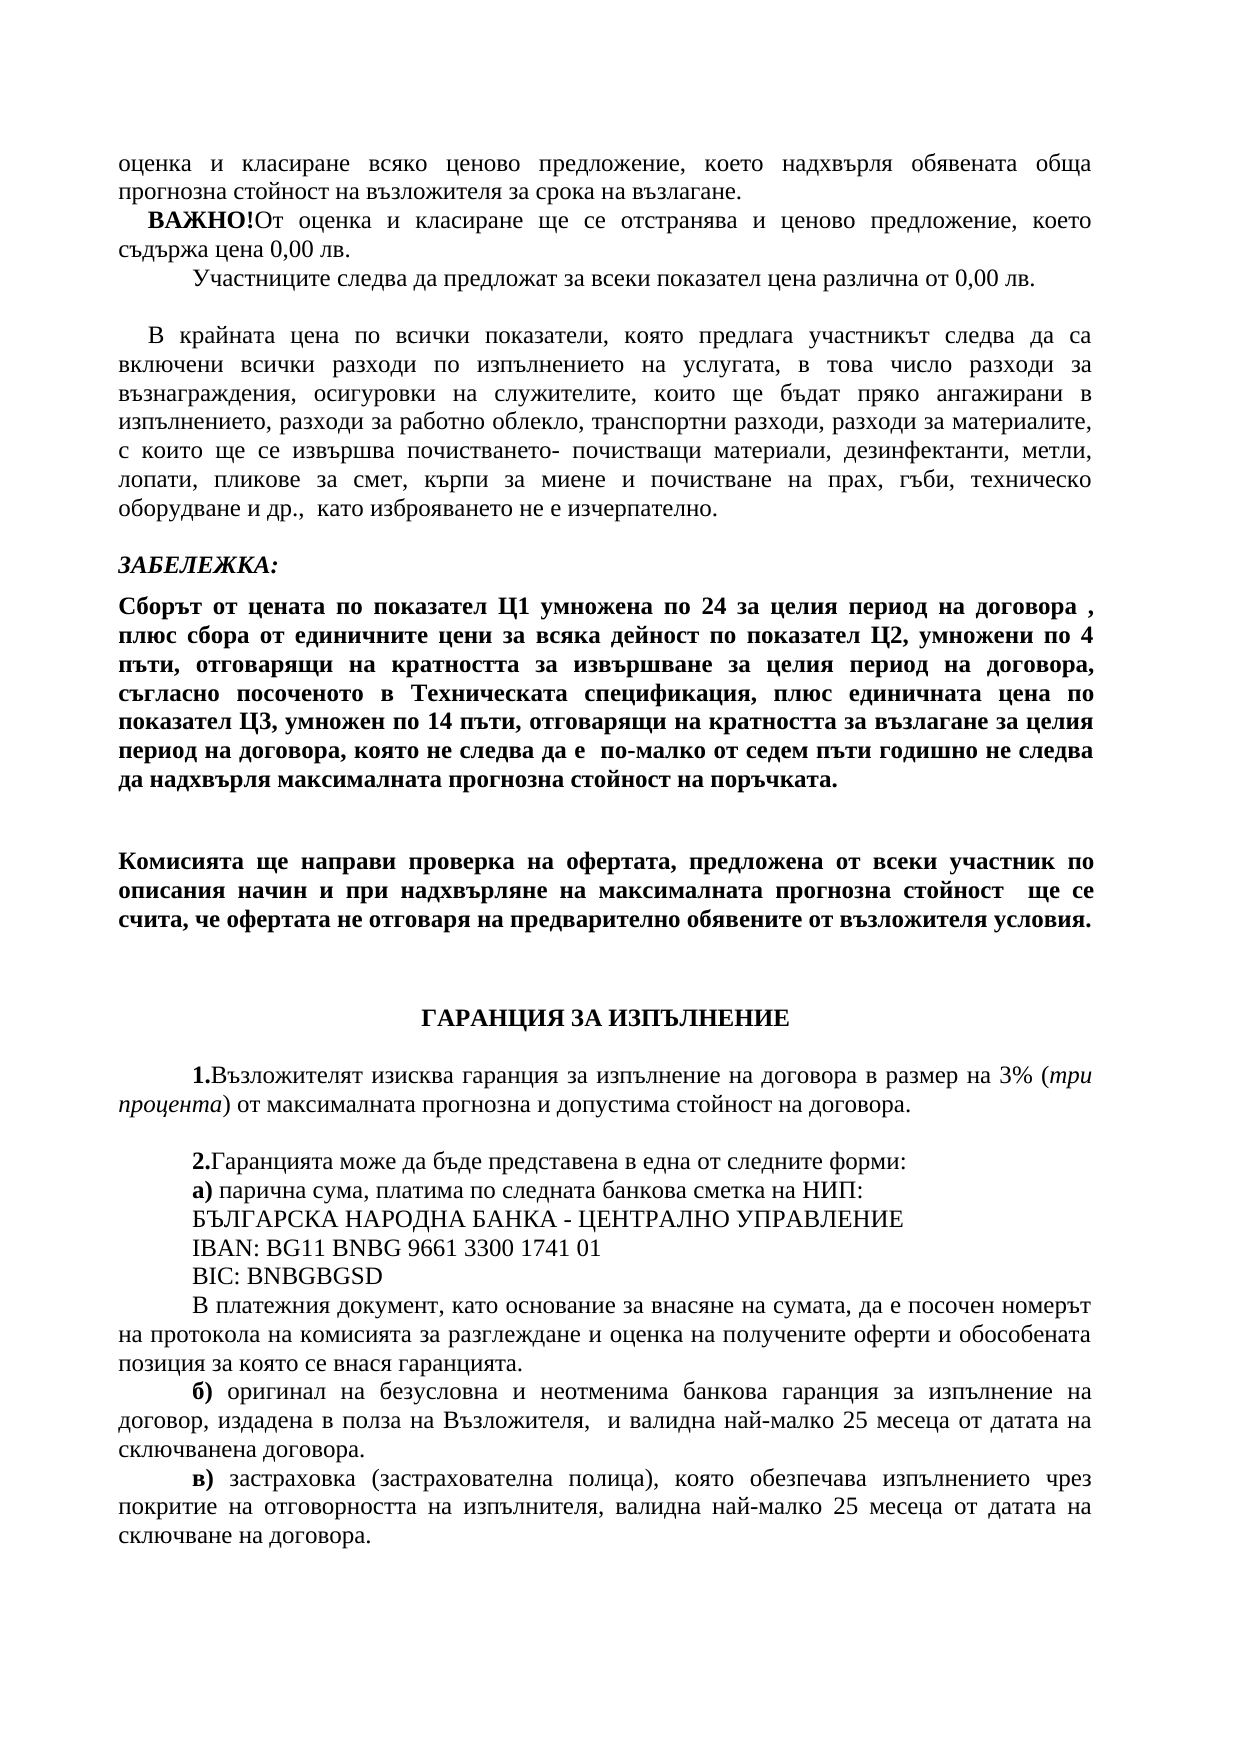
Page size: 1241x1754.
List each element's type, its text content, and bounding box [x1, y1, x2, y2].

text б) оригинал на безусловна и неотменима банкова гаранция за изпълнение на договор, издадена в полза на Възложителя, и валидна най-малко 25 месеца от датата на сключванена договора. [118, 1376, 1093, 1463]
text БЪЛГАРСКА НАРОДНА БАНКА - ЦЕНТРАЛНО УПРАВЛЕНИЕ [118, 1204, 1093, 1233]
text В крайната цена по всички показатели, която предлага участникът следва да са включени всички разходи по изпълнението на услугата, в това число разходи за възнаграждения, осигуровки на служителите, които ще бъдат пряко ангажирани в изпълнението, разходи за работно облекло, транспортни разходи, разходи за материалите, с които ще се извършва почистването- почистващи материали, дезинфектанти, метли, лопати, пликове за смет, кърпи за миене и почистване на прах, гъби, техническо оборудване и др., като изброяването не е изчерпателно. [118, 320, 1093, 521]
text а) парична сума, платима по следната банкова сметка на НИП: [118, 1175, 1093, 1204]
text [118, 148, 1093, 205]
text 2.Гаранцията може да бъде представена в една от следните форми: [118, 1146, 1093, 1175]
text IBAN: BG11 BNBG 9661 3300 1741 01 [118, 1233, 1093, 1261]
text ВАЖНО!От оценка и класиране ще се отстранява и ценово предложение, което съдържа цена 0,00 лв. [118, 205, 1093, 263]
text Комисията ще направи проверка на офертата, предложена от всеки участник по описания начин и при надхвърляне на максималната прогнозна стойност ще се счита, че офертата не отговаря на предварително обявените от възложителя условия. [118, 846, 1095, 933]
text BIC: BNBGBGSD [118, 1261, 1093, 1290]
text 1.Възложителят изисква гаранция за изпълнение на договора в размер на 3% (три процента) от максималната прогнозна и допустима стойност на договора. [118, 1060, 1093, 1118]
text Сборът от цената по показател Ц1 умножена по 24 за целия период на договора , плюс сбора от единичните цени за всяка дейност по показател Ц2, умножени по 4 пъти, отговарящи на кратността за извършване за целия период на договора, съгласно посоченото в Техническата спецификация, плюс единичната цена по показател Ц3, умножен по 14 пъти, отговарящи на кратността за възлагане за целия период на договора, която не следва да е по-малко от седем пъти годишно не следва да надхвърля максималната прогнозна стойност на поръчката. [118, 591, 1095, 793]
text ЗАБЕЛЕЖКА: [118, 550, 1095, 579]
text в) застраховка (застрахователна полица), която обезпечава изпълнението чрез покритие на отговорността на изпълнителя, валидна най-малко 25 месеца от датата на сключване на договора. [118, 1463, 1093, 1549]
subtitle ГАРАНЦИЯ ЗА ИЗПЪЛНЕНИЕ [118, 1003, 1093, 1031]
text В платежния документ, като основание за внасяне на сумата, да е посочен номерът на протокола на комисията за разглеждане и оценка на получените оферти и обособената позиция за която се внася гаранцията. [118, 1290, 1093, 1376]
text Участниците следва да предложат за всеки показател цена различна от 0,00 лв. [118, 263, 1093, 291]
